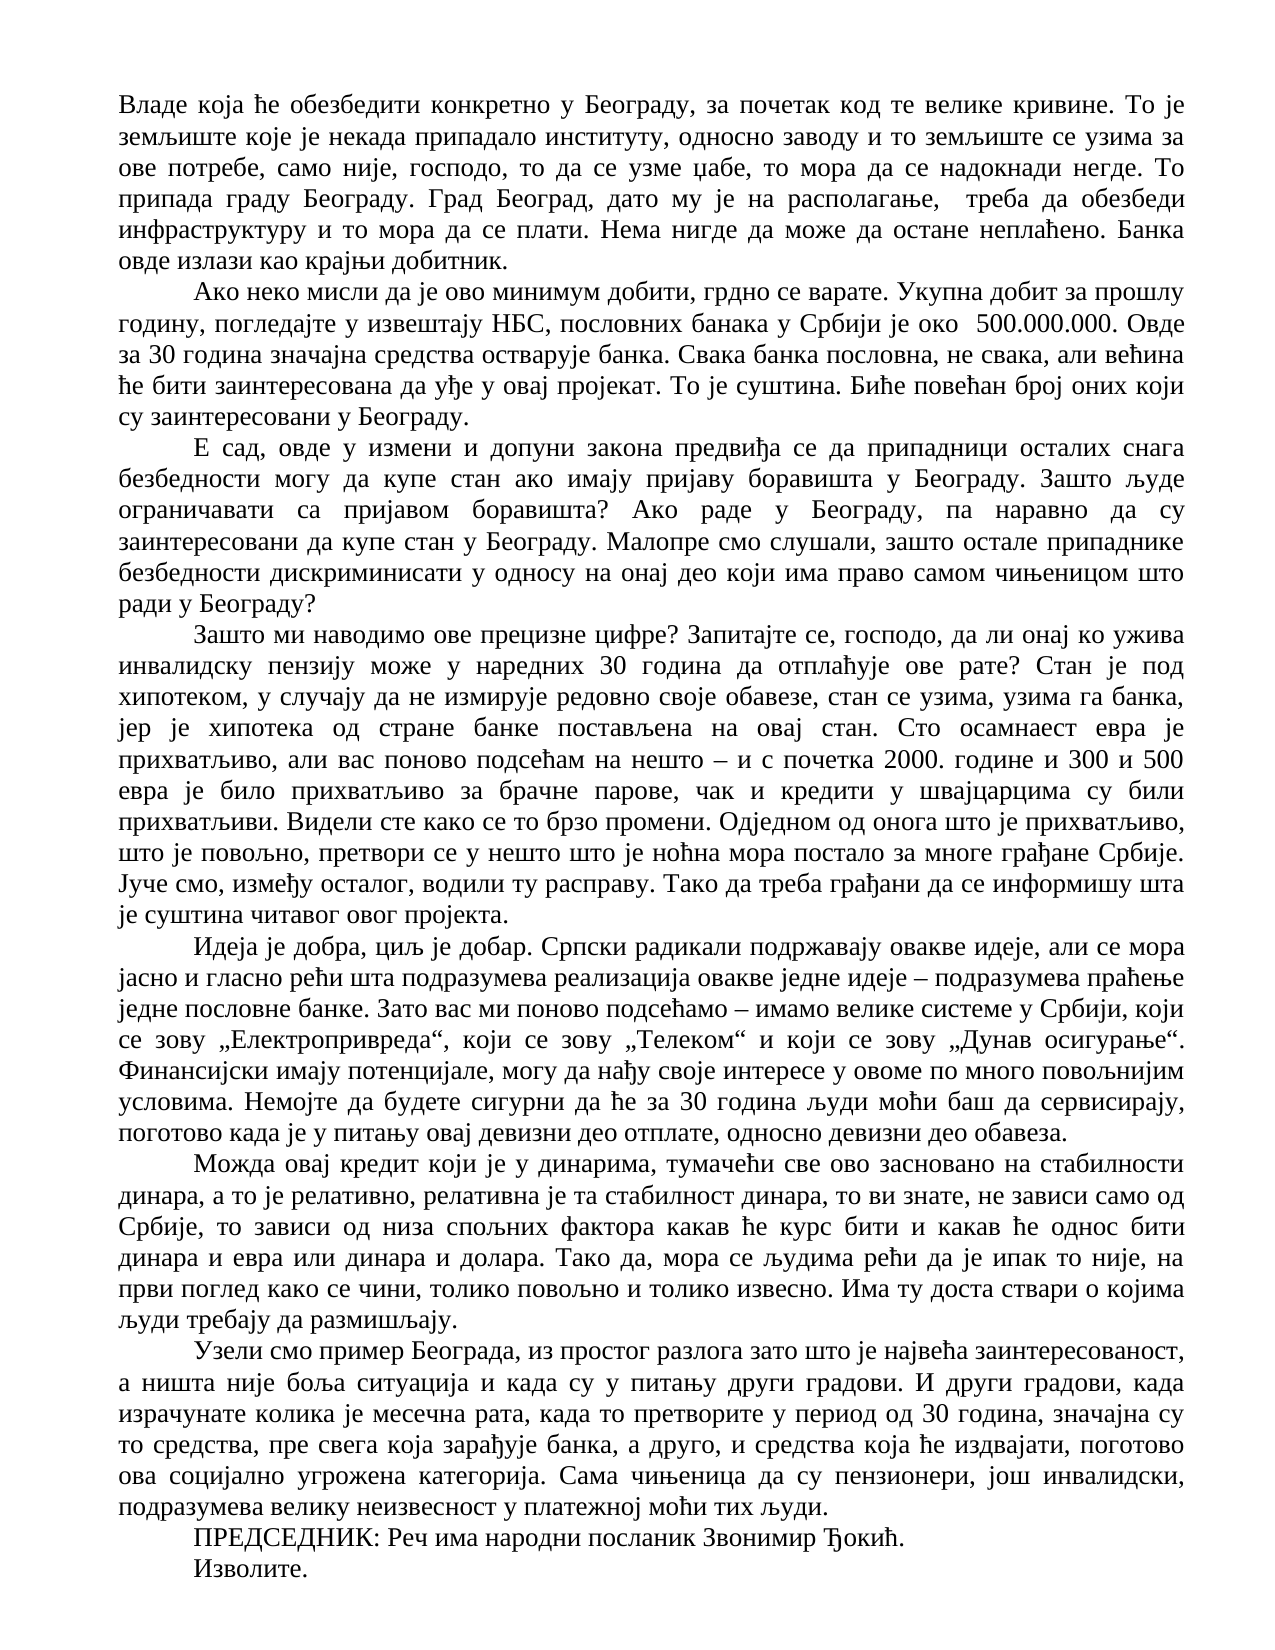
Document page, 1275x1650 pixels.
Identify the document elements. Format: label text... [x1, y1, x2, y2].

text ПРЕДСЕДНИК: Реч има народни посланик Звонимир Ђокић. [118, 1521, 1186, 1552]
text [118, 89, 1186, 276]
text Зашто ми наводимо ове прецизне цифре? Запитајте се, господо, да ли онај ко ужива инвалидску пензију може у наредних 30 година да отплаћује ове рате? Стан је под хипотеком, у случају да не измирује редовно своје обавезе, стан се узима, узима га банка, јер је хипотека од стране банке постављена на овај стан. Сто осамнаест евра је прихватљиво, али вас поново подсећам на нешто – и с почетка 2000. године и 300 и 500 евра је било прихватљиво за брачне парове, чак и кредити у швајцарцима су били прихватљиви. Видели сте како се то брзо промени. Одједном од онога што је прихватљиво, што је повољно, претвори се у нешто што је ноћна мора постало за многе грађане Србије. Јуче смо, између осталог, водили ту расправу. Тако да треба грађани да се информишу шта је суштина читавог овог пројекта. [118, 618, 1186, 929]
text Можда овај кредит који је у динарима, тумачећи све ово засновано на стабилности динара, а то је релативно, релативна је та стабилност динара, то ви знате, не зависи само од Србије, то зависи од низа спољних фактора какав ће курс бити и какав ће однос бити динара и евра или динара и долара. Тако да, мора се људима рећи да је ипак то није, на први поглед како се чини, толико повољно и толико извесно. Има ту доста ствари о којима људи требају да размишљају. [118, 1148, 1186, 1334]
text Изволите. [118, 1552, 1186, 1584]
text Узели смо пример Београда, из простог разлога зато што је највећа заинтересованост, а ништа није боља ситуација и када су у питању други градови. И други градови, када израчунате колика је месечна рата, када то претворите у период од 30 година, значајна су то средства, пре свега која зарађује банка, а друго, и средства која ће издвајати, поготово ова социјално угрожена категорија. Сама чињеница да су пензионери, још инвалидски, подразумева велику неизвесност у платежној моћи тих људи. [118, 1334, 1186, 1521]
text Е сад, овде у измени и допуни закона предвиђа се да припадници осталих снага безбедности могу да купе стан ако имају пријаву боравишта у Београду. Зашто људе ограничавати са пријавом боравишта? Ако раде у Београду, па наравно да су заинтересовани да купе стан у Београду. Малопре смо слушали, зашто остале припаднике безбедности дискриминисати у односу на онај део који има право самом чињеницом што ради у Београду? [118, 431, 1186, 618]
text Идеја је добра, циљ је добар. Српски радикали подржавају овакве идеје, али се мора јасно и гласно рећи шта подразумева реализација овакве једне идеје – подразумева праћење једне пословне банке. Зато вас ми поново подсећамо – имамо велике системе у Србији, који се зову „Електропривреда“, који се зову „Телеком“ и који се зову „Дунав осигурање“. Финансијски имају потенцијале, могу да нађу своје интересе у овоме по много повољнијим условима. Немојте да будете сигурни да ће за 30 година људи моћи баш да сервисирају, поготово када је у питању овај девизни део отплате, односно девизни део обавеза. [118, 929, 1186, 1148]
text Ако неко мисли да је ово минимум добити, грдно се варате. Укупна добит за прошлу годину, погледајте у извештају НБС, пословних банака у Србији је око 500.000.000. Овде за 30 година значајна средства остварује банка. Свака банка пословна, не свака, али већина ће бити заинтересована да уђе у овај пројекат. То је суштина. Биће повећан број оних који су заинтересовани у Београду. [118, 276, 1186, 431]
